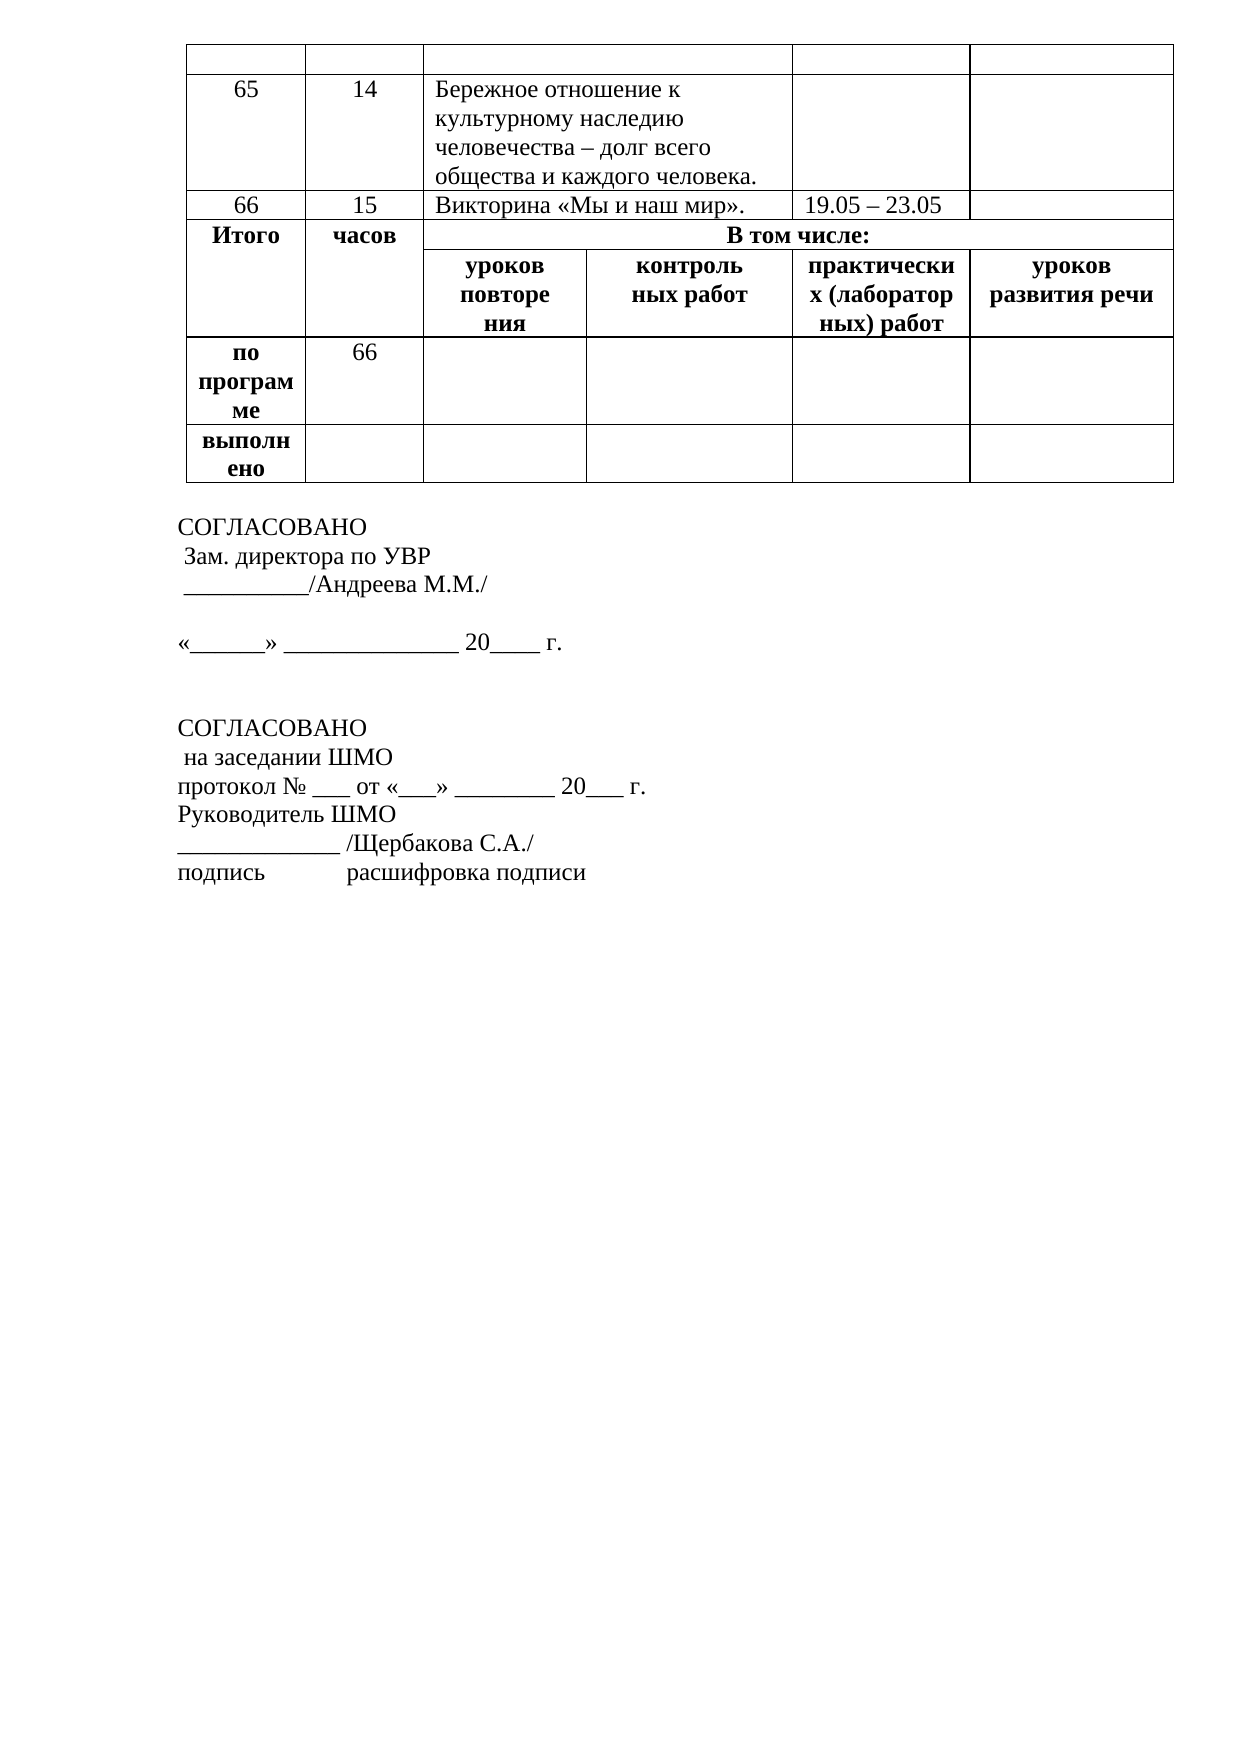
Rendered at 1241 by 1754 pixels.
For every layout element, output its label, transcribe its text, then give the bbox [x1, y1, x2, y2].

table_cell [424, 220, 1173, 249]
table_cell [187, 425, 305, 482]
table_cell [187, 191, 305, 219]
text Зам. директора по УВР [177, 541, 1152, 569]
text подпись расшифровка подписи [177, 857, 1152, 886]
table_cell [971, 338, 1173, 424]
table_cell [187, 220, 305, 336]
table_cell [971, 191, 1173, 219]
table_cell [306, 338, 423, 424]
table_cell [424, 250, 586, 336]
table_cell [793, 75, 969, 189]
text _____________ /Щербакова С.А./ [177, 828, 1152, 857]
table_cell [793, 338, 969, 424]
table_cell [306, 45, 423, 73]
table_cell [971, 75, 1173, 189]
text протокол № ___ от «___» ________ 20___ г. [177, 771, 1152, 799]
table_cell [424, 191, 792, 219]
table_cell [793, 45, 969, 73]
text __________/Андреева М.М./ [177, 569, 1152, 598]
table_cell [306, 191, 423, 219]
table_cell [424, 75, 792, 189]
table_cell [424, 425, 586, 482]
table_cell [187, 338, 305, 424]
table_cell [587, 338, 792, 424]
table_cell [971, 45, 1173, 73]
text Руководитель ШМО [177, 799, 1152, 828]
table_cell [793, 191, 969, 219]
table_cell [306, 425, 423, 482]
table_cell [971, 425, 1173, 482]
text СОГЛАСОВАНО [177, 512, 1152, 541]
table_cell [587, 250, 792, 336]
text «______» ______________ 20____ г. [177, 627, 1152, 656]
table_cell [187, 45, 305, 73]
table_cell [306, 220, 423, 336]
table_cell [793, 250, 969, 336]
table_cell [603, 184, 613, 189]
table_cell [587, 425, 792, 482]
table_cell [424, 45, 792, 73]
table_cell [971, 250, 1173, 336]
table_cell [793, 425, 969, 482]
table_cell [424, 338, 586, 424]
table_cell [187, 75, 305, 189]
text на заседании ШМО [177, 742, 1152, 771]
text СОГЛАСОВАНО [177, 713, 1152, 742]
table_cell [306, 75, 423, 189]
